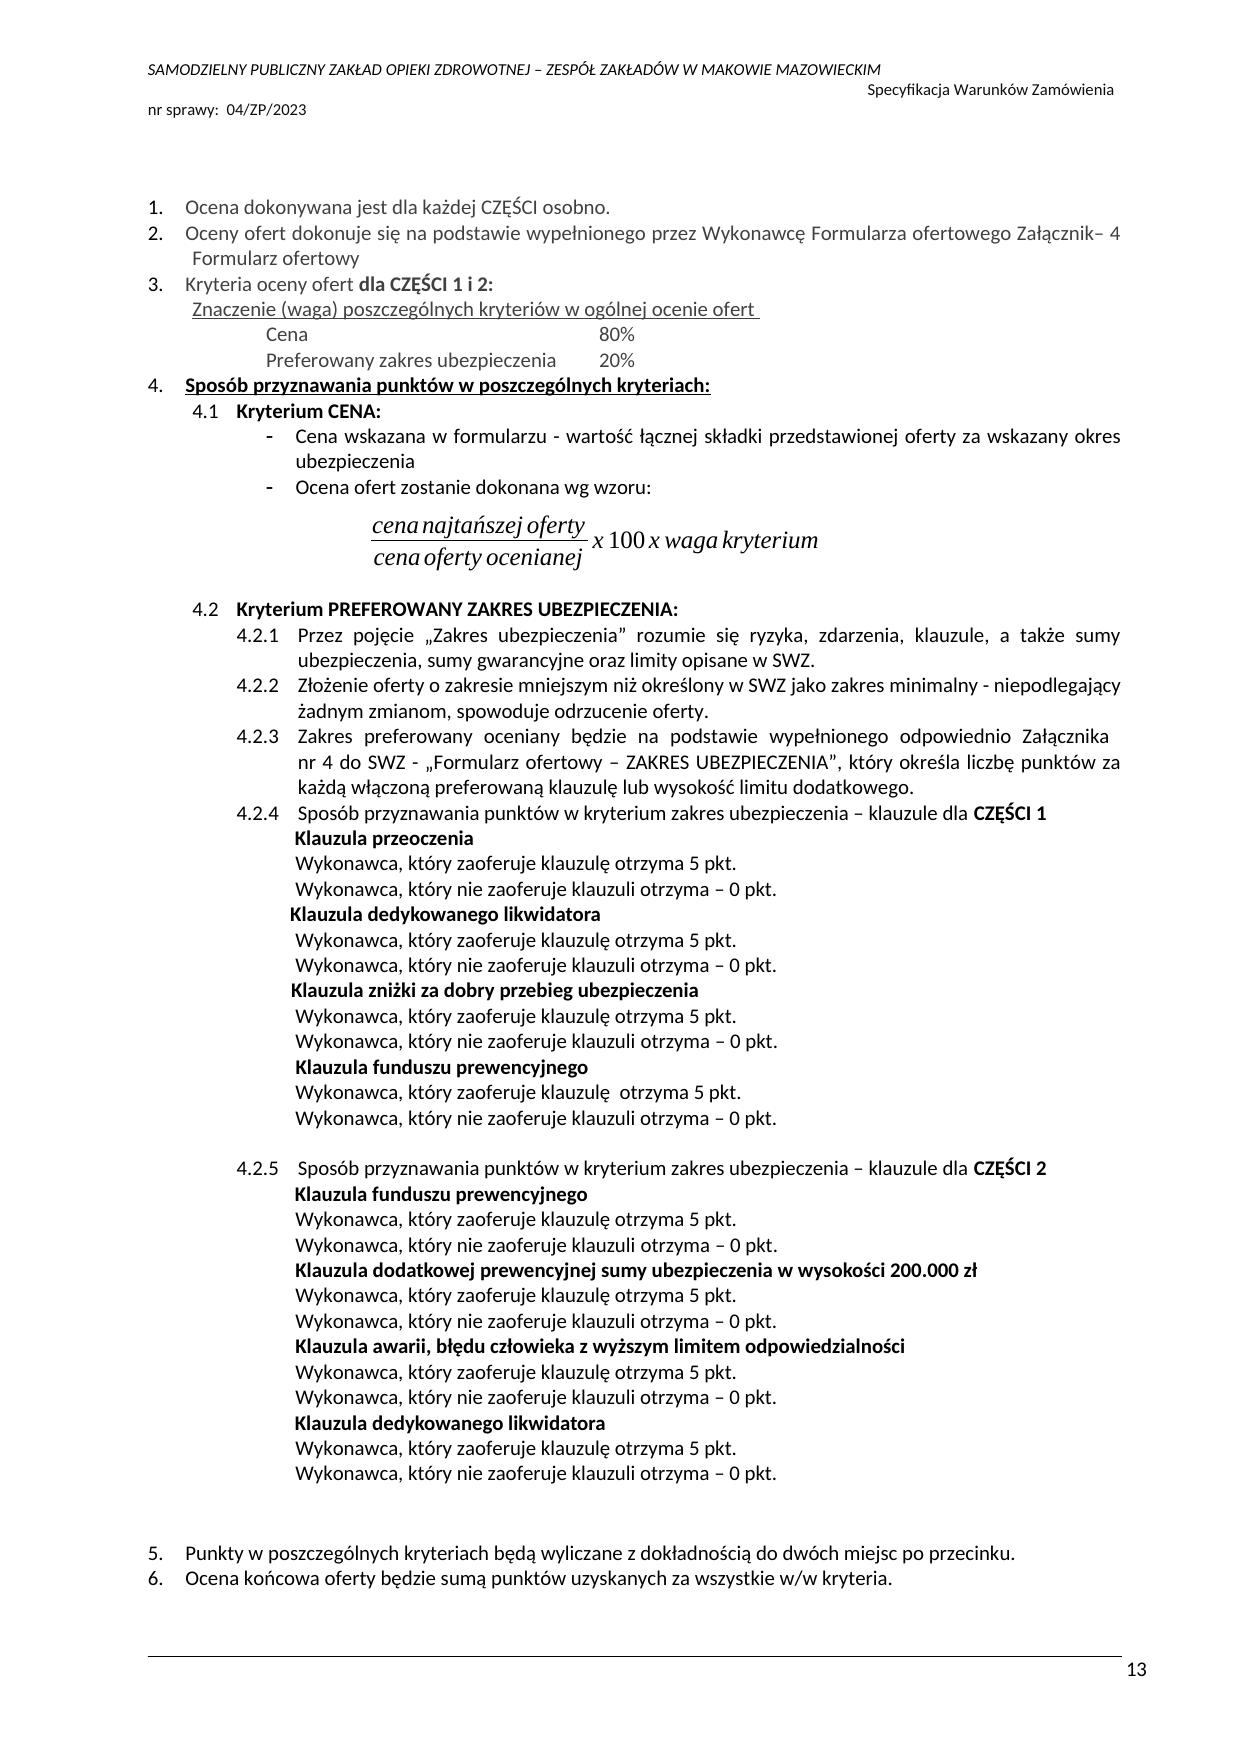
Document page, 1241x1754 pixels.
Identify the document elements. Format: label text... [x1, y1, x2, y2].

text Wykonawca, który zaoferuje klauzulę otrzyma 5 pkt. [148, 1359, 1122, 1384]
text Wykonawca, który zaoferuje klauzulę otrzyma 5 pkt. [221, 851, 1122, 876]
text Wykonawca, który zaoferuje klauzulę otrzyma 5 pkt. [266, 1206, 1122, 1232]
list Zakres preferowany oceniany będzie na podstawie wypełnionego odpowiednio Załącznika nr 4 do SWZ - „Formularz ofertowy – ZAKRES UBEZPIECZENIA”, który określa liczbę punktów za każdą włączoną preferowaną klauzulę lub wysokość limitu dodatkowego. [236, 723, 1122, 800]
list Kryterium CENA: [192, 398, 1122, 423]
text Wykonawca, który zaoferuje klauzulę otrzyma 5 pkt. [221, 927, 1122, 952]
list Oceny ofert dokonuje się na podstawie wypełnionego przez Wykonawcę Formularza ofertowego Załącznik– 4 Formularz ofertowy [148, 220, 1122, 271]
text Wykonawca, który zaoferuje klauzulę otrzyma 5 pkt. [221, 1435, 1122, 1461]
text Wykonawca, który nie zaoferuje klauzuli otrzyma – 0 pkt. [221, 1105, 1122, 1130]
text Wykonawca, który nie zaoferuje klauzuli otrzyma – 0 pkt. [222, 1232, 1122, 1257]
text Wykonawca, który zaoferuje klauzulę otrzyma 5 pkt. [295, 1003, 1122, 1028]
list Wykonawca, który nie zaoferuje klauzuli otrzyma – 0 pkt. [185, 1028, 1122, 1054]
text Wykonawca, który nie zaoferuje klauzuli otrzyma – 0 pkt. [221, 952, 1122, 978]
text Wykonawca, który nie zaoferuje klauzuli otrzyma – 0 pkt. [221, 876, 1122, 901]
text Klauzula awarii, błędu człowieka z wyższym limitem odpowiedzialności [192, 1333, 1122, 1359]
text Klauzula dedykowanego likwidatora [192, 901, 1122, 927]
text Klauzula dedykowanego likwidatora [192, 1410, 1122, 1435]
text Klauzula dodatkowej prewencyjnej sumy ubezpieczenia w wysokości 200.000 zł [192, 1257, 1122, 1283]
list Sposób przyznawania punktów w kryterium zakres ubezpieczenia – klauzule dla CZĘŚCI 2 [236, 1156, 1122, 1181]
list Sposób przyznawania punktów w poszczególnych kryteriach: [148, 372, 1122, 398]
list Cena wskazana w formularzu - wartość łącznej składki przedstawionej oferty za wskazany okres ubezpieczenia [266, 423, 1122, 474]
list Kryteria oceny ofert dla CZĘŚCI 1 i 2: [148, 271, 1122, 296]
text Wykonawca, który nie zaoferuje klauzuli otrzyma – 0 pkt. [148, 1461, 1122, 1486]
text Klauzula funduszu prewencyjnego [192, 1181, 1122, 1206]
text Wykonawca, który zaoferuje klauzulę otrzyma 5 pkt. [148, 1283, 1122, 1308]
list Złożenie oferty o zakresie mniejszym niż określony w SWZ jako zakres minimalny - niepodlegający żadnym zmianom, spowoduje odrzucenie oferty. [236, 673, 1122, 723]
list Kryterium PREFEROWANY ZAKRES UBEZPIECZENIA: [192, 596, 1122, 622]
text Klauzula funduszu prewencyjnego [192, 1054, 1122, 1079]
text Wykonawca, który nie zaoferuje klauzuli otrzyma – 0 pkt. [148, 1308, 1122, 1333]
list Ocena końcowa oferty będzie sumą punktów uzyskanych za wszystkie w/w kryteria. [148, 1566, 1122, 1591]
text Cena 80% [266, 322, 1122, 347]
text Wykonawca, który nie zaoferuje klauzuli otrzyma – 0 pkt. [148, 1384, 1122, 1410]
text Klauzula zniżki za dobry przebieg ubezpieczenia [192, 978, 1122, 1003]
list Ocena ofert zostanie dokonana wg wzoru: [266, 474, 1122, 499]
list Punkty w poszczególnych kryteriach będą wyliczane z dokładnością do dwóch miejsc po przecinku. [148, 1540, 1122, 1566]
list Sposób przyznawania punktów w kryterium zakres ubezpieczenia – klauzule dla CZĘŚCI 1 [236, 800, 1122, 825]
text Klauzula przeoczenia [192, 825, 1122, 851]
text Preferowany zakres ubezpieczenia 20% [266, 347, 1122, 372]
text Wykonawca, który zaoferuje klauzulę otrzyma 5 pkt. [221, 1079, 1122, 1105]
list Przez pojęcie „Zakres ubezpieczenia” rozumie się ryzyka, zdarzenia, klauzule, a także sumy ubezpieczenia, sumy gwarancyjne oraz limity opisane w SWZ. [236, 622, 1122, 673]
text Znaczenie (waga) poszczególnych kryteriów w ogólnej ocenie ofert [192, 296, 1122, 322]
list Ocena dokonywana jest dla każdej CZĘŚCI osobno. [148, 194, 1122, 220]
